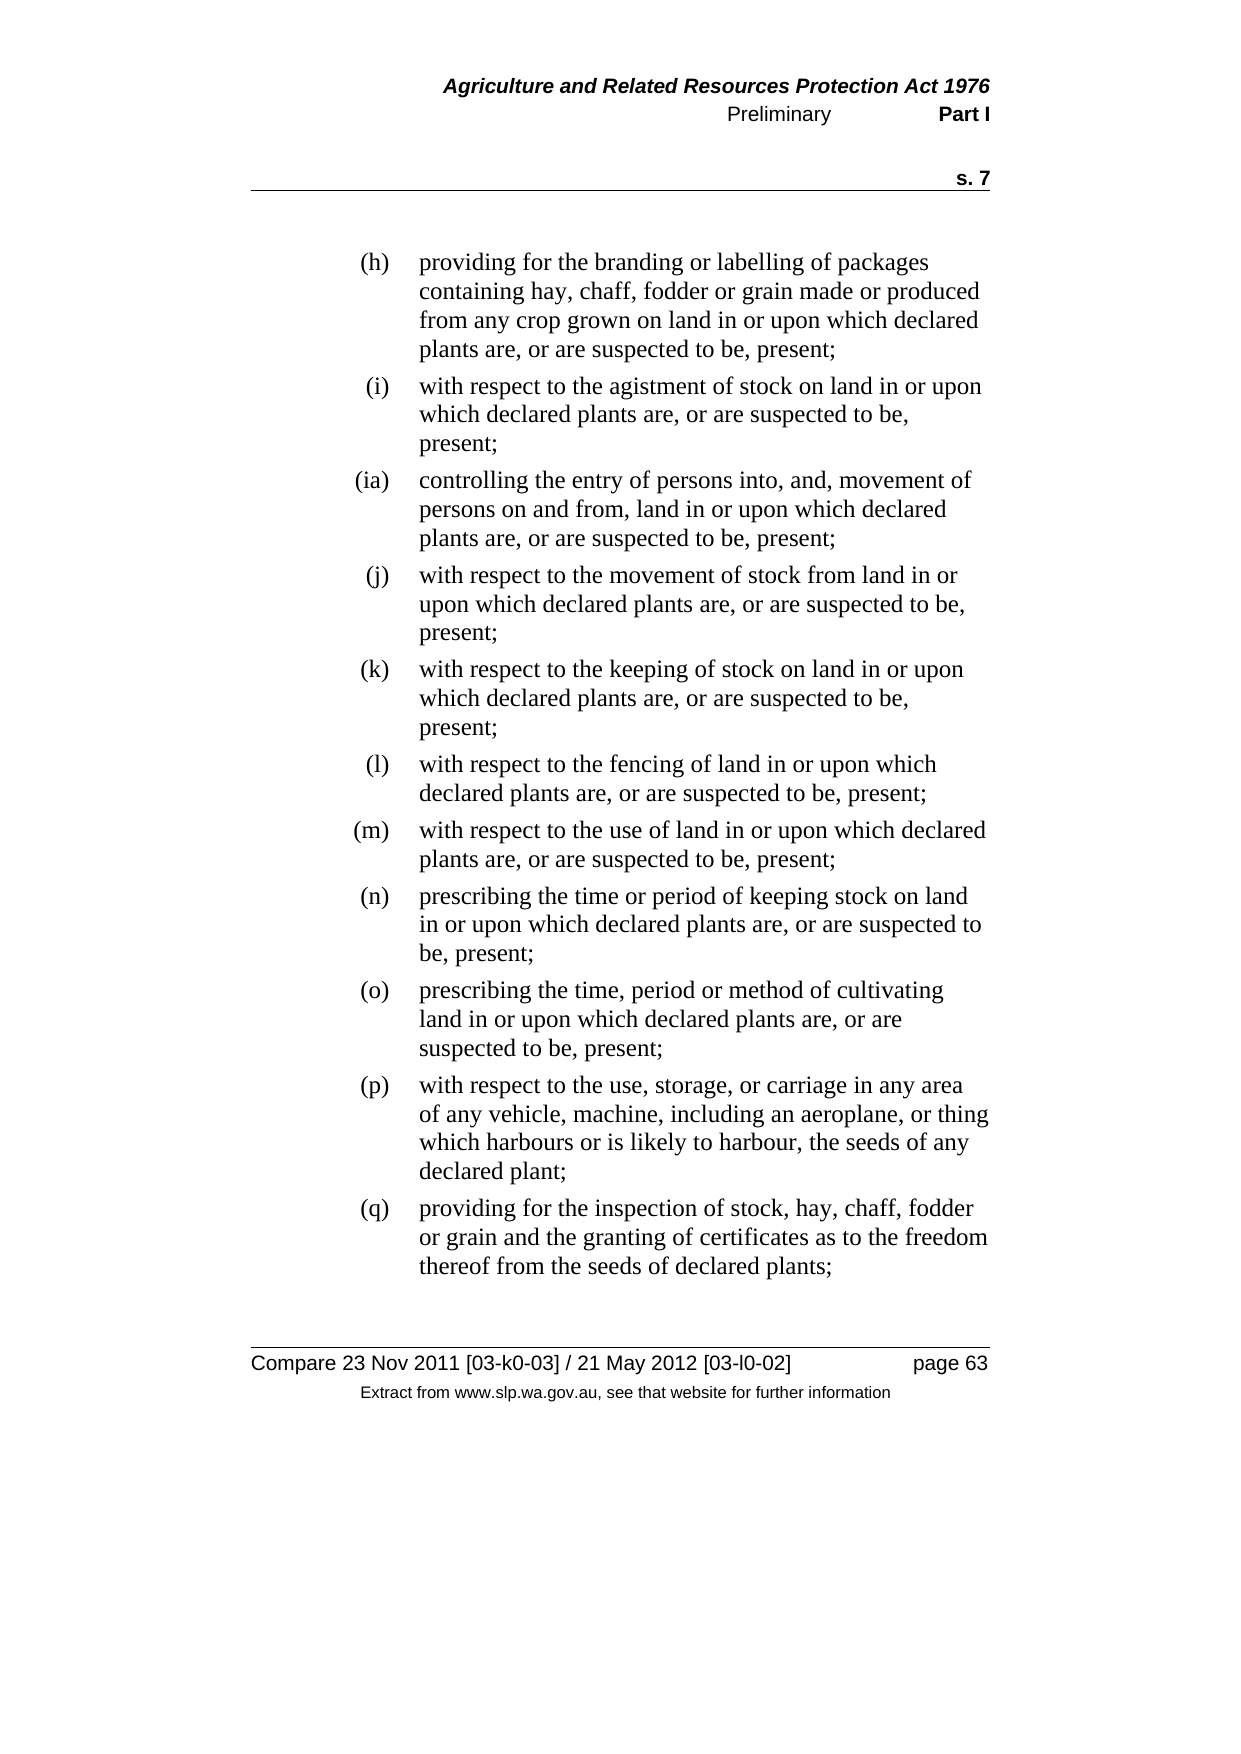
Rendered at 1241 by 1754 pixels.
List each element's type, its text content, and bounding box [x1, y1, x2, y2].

text (i) with respect to the agistment of stock on land in or upon which declared plants are, or are suspected to be, present; [251, 371, 990, 457]
text (p) with respect to the use, storage, or carriage in any area of any vehicle, machine, including an aeroplane, or thing which harbours or is likely to harbour, the seeds of any declared plant; [251, 1070, 990, 1185]
text (l) with respect to the fencing of land in or upon which declared plants are, or are suspected to be, present; [251, 749, 990, 807]
text (m) with respect to the use of land in or upon which declared plants are, or are suspected to be, present; [251, 815, 990, 872]
text (h) providing for the branding or labelling of packages containing hay, chaff, fodder or grain made or produced from any crop grown on land in or upon which declared plants are, or are suspected to be, present; [251, 247, 990, 362]
text (ia) controlling the entry of persons into, and, movement of persons on and from, land in or upon which declared plants are, or are suspected to be, present; [251, 465, 990, 552]
text (q) providing for the inspection of stock, hay, chaff, fodder or grain and the granting of certificates as to the freedom thereof from the seeds of declared plants; [251, 1193, 990, 1279]
text (n) prescribing the time or period of keeping stock on land in or upon which declared plants are, or are suspected to be, present; [251, 881, 990, 967]
text (j) with respect to the movement of stock from land in or upon which declared plants are, or are suspected to be, present; [251, 560, 990, 646]
text (o) prescribing the time, period or method of cultivating land in or upon which declared plants are, or are suspected to be, present; [251, 975, 990, 1062]
text (k) with respect to the keeping of stock on land in or upon which declared plants are, or are suspected to be, present; [251, 654, 990, 741]
